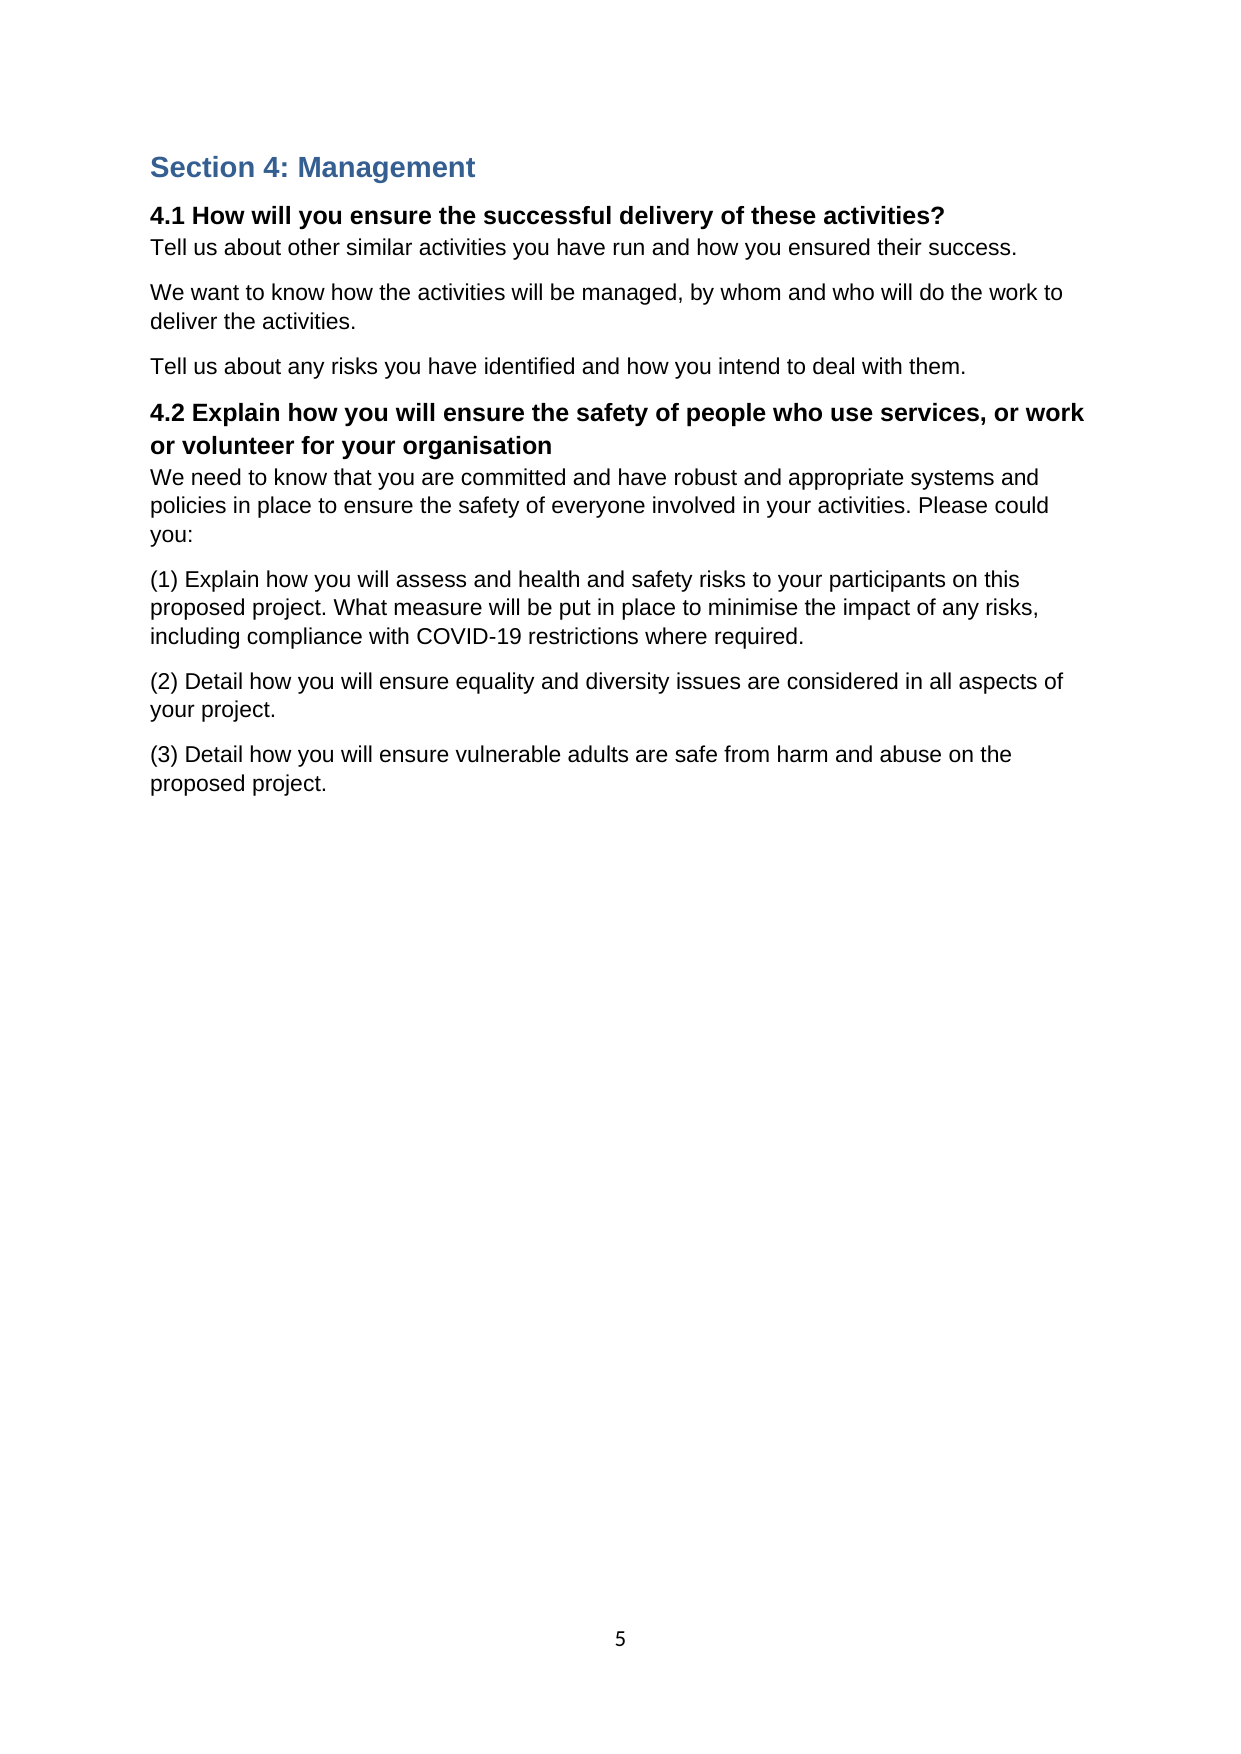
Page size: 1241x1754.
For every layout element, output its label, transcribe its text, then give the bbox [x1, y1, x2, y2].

subtitle 4.2 Explain how you will ensure the safety of people who use services, or work or volunteer for your organisation [150, 398, 1090, 459]
subtitle 4.1 How will you ensure the successful delivery of these activities? [150, 201, 1090, 230]
text We want to know how the activities will be managed, by whom and who will do the work to deliver the activities. [150, 279, 1090, 334]
text (1) Explain how you will assess and health and safety risks to your participants on this proposed project. What measure will be put in place to minimise the impact of any risks, including compliance with COVID-19 restrictions where required. [150, 566, 1090, 649]
text (3) Detail how you will ensure vulnerable adults are safe from harm and abuse on the proposed project. [150, 741, 1090, 796]
text Tell us about other similar activities you have run and how you ensured their success. [150, 234, 1090, 260]
text (2) Detail how you will ensure equality and diversity issues are considered in all aspects of your project. [150, 668, 1090, 723]
subtitle Section 4: Management [150, 150, 1090, 183]
text Tell us about any risks you have identified and how you intend to deal with them. [150, 353, 1090, 379]
text We need to know that you are committed and have robust and appropriate systems and policies in place to ensure the safety of everyone involved in your activities. Please could you: [150, 464, 1090, 547]
